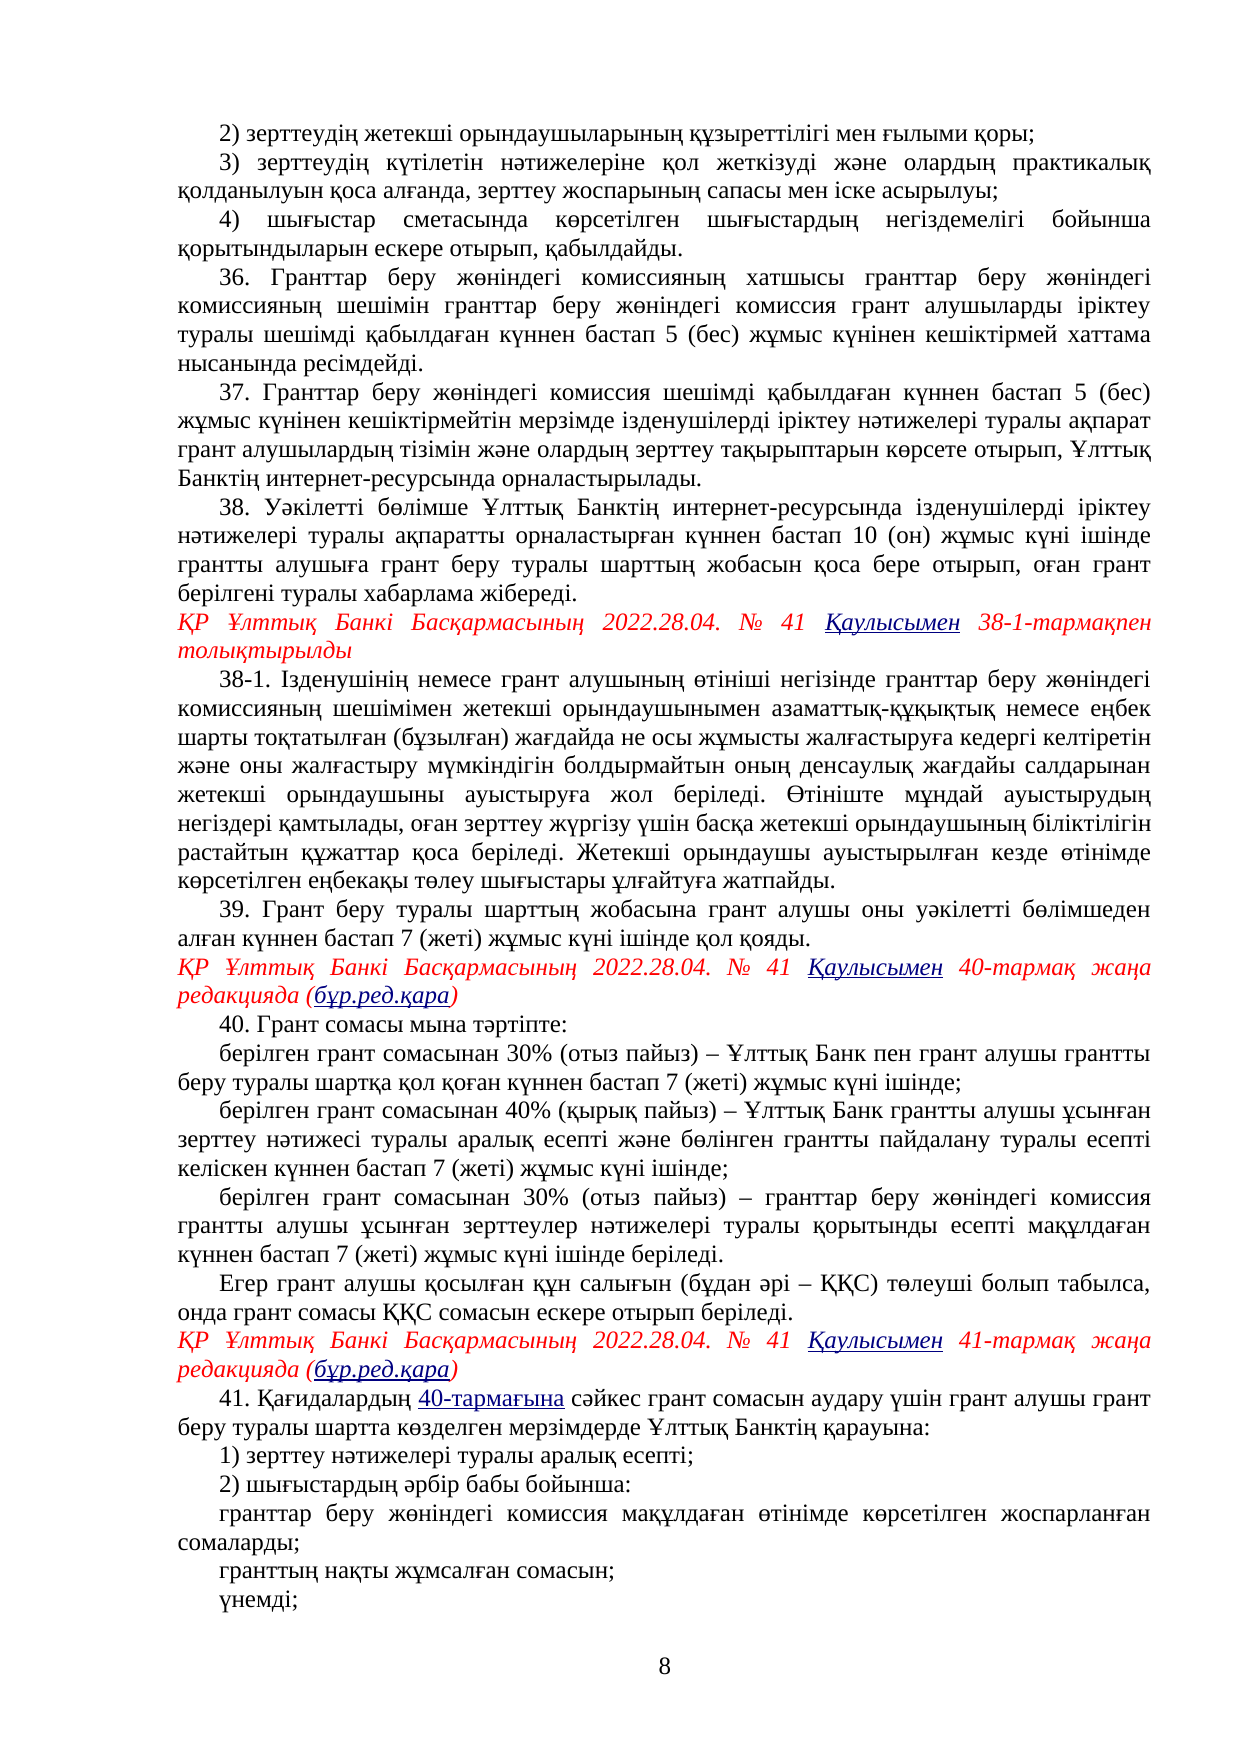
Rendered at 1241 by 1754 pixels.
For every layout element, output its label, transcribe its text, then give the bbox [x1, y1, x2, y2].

text гранттың нақты жұмсалған сомасын; [177, 1556, 1152, 1584]
text берілген грант сомасынан 40% (қырық пайыз) – Ұлттық Банк грантты алушы ұсынған зерттеу нәтижесі туралы аралық есепті және бөлінген грантты пайдалану туралы есепті келіскен күннен бастап 7 (жеті) жұмыс күні ішінде; [177, 1096, 1152, 1182]
text берілген грант сомасынан 30% (отыз пайыз) – гранттар беру жөніндегі комиссия грантты алушы ұсынған зерттеулер нәтижелері туралы қорытынды есепті мақұлдаған күннен бастап 7 (жеті) жұмыс күні ішінде беріледі. [177, 1182, 1152, 1268]
text 2) шығыстардың әрбір бабы бойынша: [177, 1469, 1152, 1498]
text 4) шығыстар сметасында көрсетілген шығыстардың негіздемелігі бойынша қорытындыларын ескере отырып, қабылдайды. [177, 204, 1152, 262]
text 2) зерттеудің жетекші орындаушыларының құзыреттілігі мен ғылыми қоры; [177, 118, 1152, 147]
text үнемді; [177, 1584, 1152, 1613]
text Егер грант алушы қосылған құн салығын (бұдан әрі – ҚҚС) төлеуші болып табылса, онда грант сомасы ҚҚС сомасын ескере отырып беріледі. [177, 1268, 1152, 1326]
text 1) зерттеу нәтижелері туралы аралық есепті; [177, 1441, 1152, 1469]
text 38-1. Ізденушінің немесе грант алушының өтініші негізінде гранттар беру жөніндегі комиссияның шешімімен жетекші орындаушынымен азаматтық-құқықтық немесе еңбек шарты тоқтатылған (бұзылған) жағдайда не осы жұмысты жалғастыруға кедергі келтіретін және оны жалғастыру мүмкіндігін болдырмайтын оның денсаулық жағдайы салдарынан жетекші орындаушыны ауыстыруға жол беріледі. Өтініште мұндай ауыстырудың негіздері қамтылады, оған зерттеу жүргізу үшін басқа жетекші орындаушының біліктілігін растайтын құжаттар қоса беріледі. Жетекші орындаушы ауыстырылған кезде өтінімде көрсетілген еңбекақы төлеу шығыстары ұлғайтуға жатпайды. [177, 664, 1152, 894]
text ҚР Ұлттық Банкі Басқармасының 2022.28.04. № 41 Қаулысымен 38-1-тармақпен толықтырылды [177, 607, 1152, 664]
text берілген грант сомасынан 30% (отыз пайыз) – Ұлттық Банк пен грант алушы грантты беру туралы шартқа қол қоған күннен бастап 7 (жеті) жұмыс күні ішінде; [177, 1038, 1152, 1096]
text 40. Грант сомасы мына тәртіпте: [177, 1009, 1152, 1038]
text 41. Қағидалардың 40-тармағына сәйкес грант сомасын аудару үшін грант алушы грант беру туралы шартта көзделген мерзімдерде Ұлттық Банктің қарауына: [177, 1383, 1152, 1441]
text 3) зерттеудің күтілетін нәтижелеріне қол жеткізуді және олардың практикалық қолданылуын қоса алғанда, зерттеу жоспарының сапасы мен іске асырылуы; [177, 147, 1152, 204]
text гранттар беру жөніндегі комиссия мақұлдаған өтінімде көрсетілген жоспарланған сомаларды; [177, 1498, 1152, 1556]
text 36. Гранттар беру жөніндегі комиссияның хатшысы гранттар беру жөніндегі комиссияның шешімін гранттар беру жөніндегі комиссия грант алушыларды іріктеу туралы шешімді қабылдаған күннен бастап 5 (бес) жұмыс күнінен кешіктірмей хаттама нысанында ресімдейді. [177, 262, 1152, 377]
text 37. Гранттар беру жөніндегі комиссия шешімді қабылдаған күннен бастап 5 (бес) жұмыс күнінен кешіктірмейтін мерзімде ізденушілерді іріктеу нәтижелері туралы ақпарат грант алушылардың тізімін және олардың зерттеу тақырыптарын көрсете отырып, Ұлттық Банктің интернет-ресурсында орналастырылады. [177, 377, 1152, 492]
text ҚР Ұлттық Банкі Басқармасының 2022.28.04. № 41 Қаулысымен 40-тармақ жаңа редакцияда (бұр.ред.қара) [177, 952, 1152, 1009]
text ҚР Ұлттық Банкі Басқармасының 2022.28.04. № 41 Қаулысымен 41-тармақ жаңа редакцияда (бұр.ред.қара) [177, 1326, 1152, 1383]
text 38. Уәкілетті бөлімше Ұлттық Банктің интернет-ресурсында ізденушілерді іріктеу нәтижелері туралы ақпаратты орналастырған күннен бастап 10 (он) жұмыс күні ішінде грантты алушыға грант беру туралы шарттың жобасын қоса бере отырып, оған грант берілгені туралы хабарлама жібереді. [177, 492, 1152, 607]
text 39. Грант беру туралы шарттың жобасына грант алушы оны уәкілетті бөлімшеден алған күннен бастап 7 (жеті) жұмыс күні ішінде қол қояды. [177, 894, 1152, 952]
